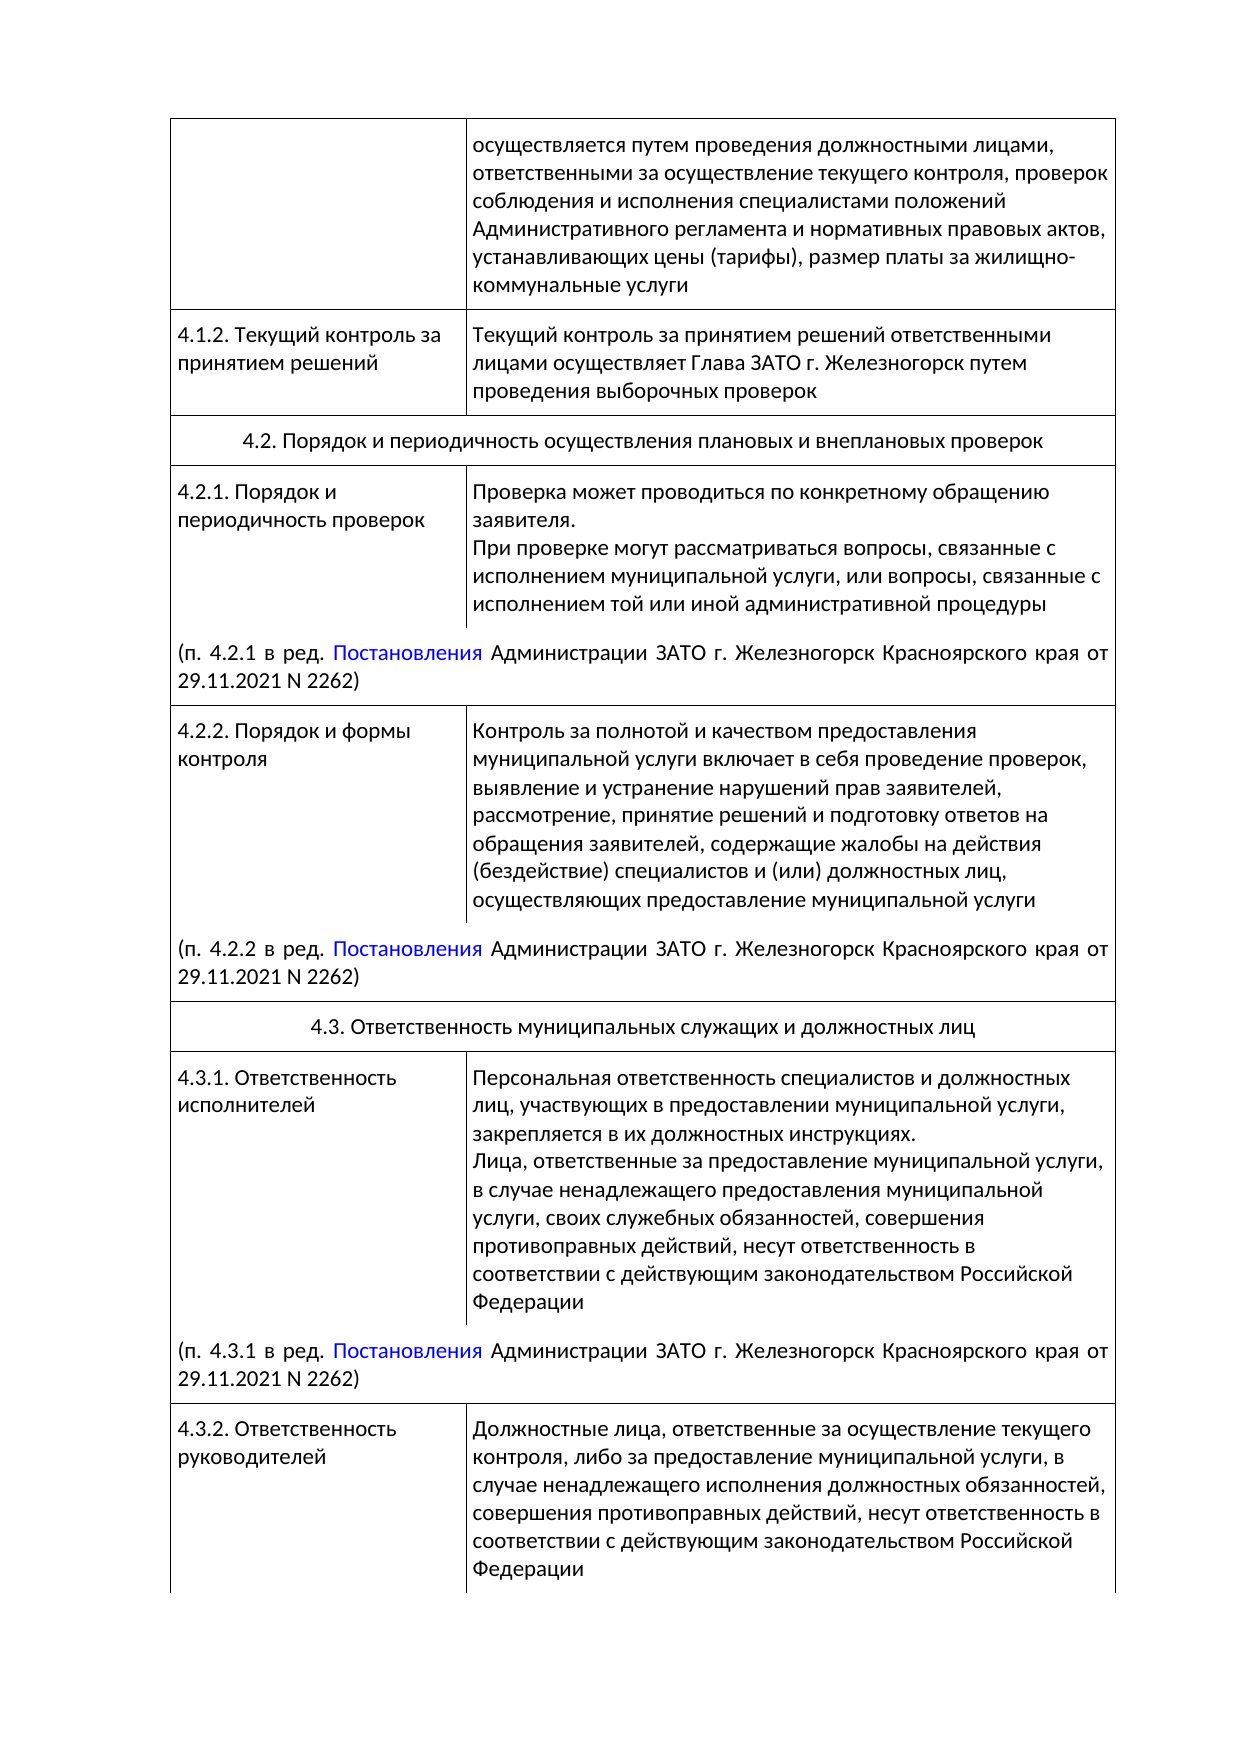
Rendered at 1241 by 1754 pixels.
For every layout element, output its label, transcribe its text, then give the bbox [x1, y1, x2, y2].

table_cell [467, 119, 1115, 308]
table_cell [171, 119, 466, 308]
table_cell 4.2. Порядок и периодичность осуществления плановых и внеплановых проверок [171, 416, 1115, 465]
table_cell Должностные лица, ответственные за осуществление текущего контроля, либо за предоставление муниципальной услуги, в случае ненадлежащего исполнения должностных обязанностей, совершения противоправных действий, несут ответственность в соответствии с действующим законодательством Российской Федерации [467, 1404, 1115, 1593]
table_cell 4.3.1. Ответственность исполнителей [171, 1052, 466, 1325]
table_cell Персональная ответственность специалистов и должностных лиц, участвующих в предоставлении муниципальной услуги, закрепляется в их должностных инструкциях. Лица, ответственные за предоставление муниципальной услуги, в случае ненадлежащего предоставления муниципальной услуги, своих служебных обязанностей, совершения противоправных действий, несут ответственность в соответствии с действующим законодательством Российской Федерации [467, 1052, 1115, 1325]
table_cell (п. 4.2.1 в ред. Постановления Администрации ЗАТО г. Железногорск Красноярского края от 29.11.2021 N 2262) [171, 628, 1115, 705]
table_cell 4.1.2. Текущий контроль за принятием решений [171, 310, 466, 415]
table_cell (п. 4.3.1 в ред. Постановления Администрации ЗАТО г. Железногорск Красноярского края от 29.11.2021 N 2262) [171, 1325, 1115, 1403]
table_cell (п. 4.2.2 в ред. Постановления Администрации ЗАТО г. Железногорск Красноярского края от 29.11.2021 N 2262) [171, 923, 1115, 1001]
table_cell 4.3.2. Ответственность руководителей [171, 1404, 466, 1593]
table_cell Проверка может проводиться по конкретному обращению заявителя. При проверке могут рассматриваться вопросы, связанные с исполнением муниципальной услуги, или вопросы, связанные с исполнением той или иной административной процедуры [467, 466, 1115, 628]
table_cell Текущий контроль за принятием решений ответственными лицами осуществляет Глава ЗАТО г. Железногорск путем проведения выборочных проверок [467, 310, 1115, 415]
table_cell 4.2.1. Порядок и периодичность проверок [171, 466, 466, 628]
table_cell 4.3. Ответственность муниципальных служащих и должностных лиц [171, 1002, 1115, 1051]
table_cell 4.2.2. Порядок и формы контроля [171, 706, 466, 923]
table_cell Контроль за полнотой и качеством предоставления муниципальной услуги включает в себя проведение проверок, выявление и устранение нарушений прав заявителей, рассмотрение, принятие решений и подготовку ответов на обращения заявителей, содержащие жалобы на действия (бездействие) специалистов и (или) должностных лиц, осуществляющих предоставление муниципальной услуги [467, 706, 1115, 923]
